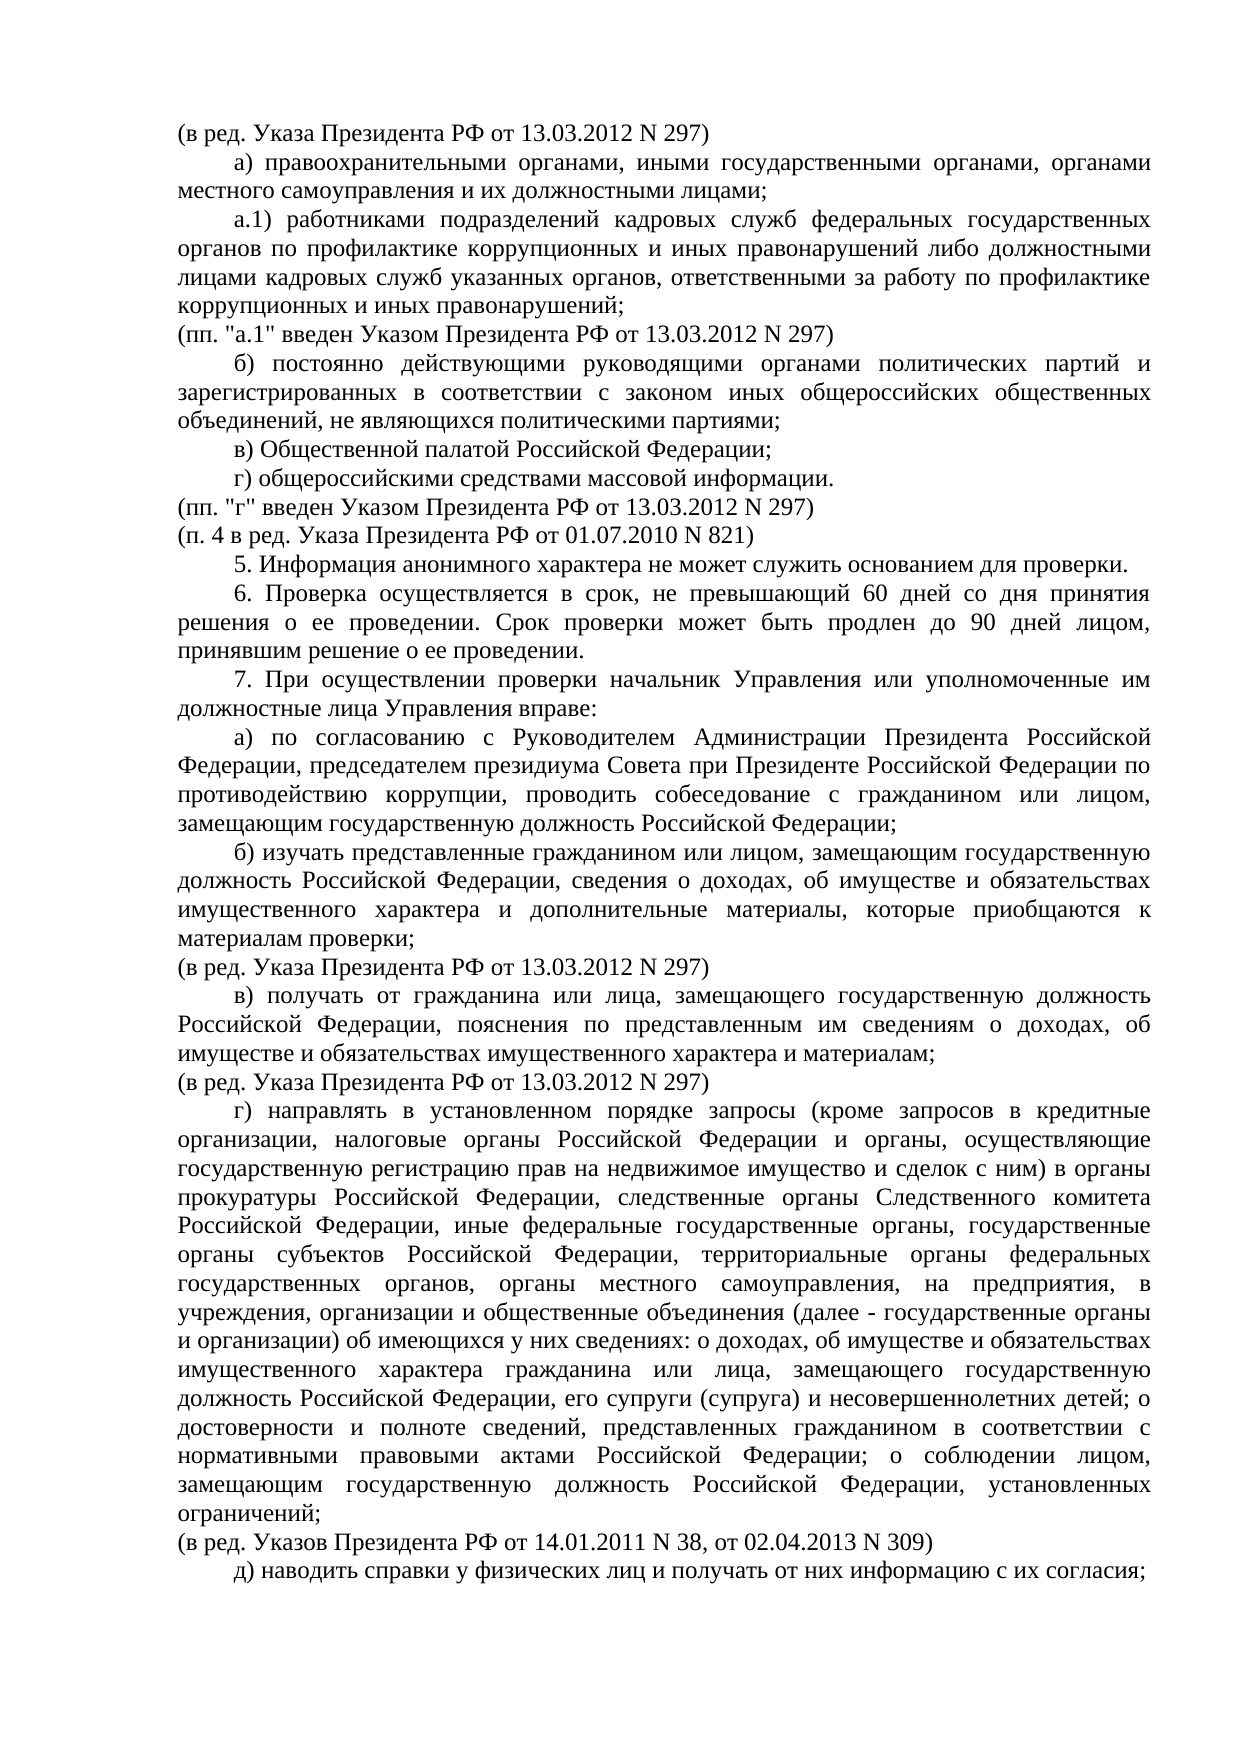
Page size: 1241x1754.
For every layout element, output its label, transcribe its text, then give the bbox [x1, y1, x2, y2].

text в) Общественной палатой Российской Федерации; [177, 434, 1152, 463]
text (пп. "а.1" введен Указом Президента РФ от 13.03.2012 N 297) [177, 319, 1152, 348]
text а) по согласованию с Руководителем Администрации Президента Российской Федерации, председателем президиума Совета при Президенте Российской Федерации по противодействию коррупции, проводить собеседование с гражданином или лицом, замещающим государственную должность Российской Федерации; [177, 722, 1152, 837]
text (п. 4 в ред. Указа Президента РФ от 01.07.2010 N 821) [177, 521, 1152, 549]
text г) общероссийскими средствами массовой информации. [177, 463, 1152, 492]
text б) постоянно действующими руководящими органами политических партий и зарегистрированных в соответствии с законом иных общероссийских общественных объединений, не являющихся политическими партиями; [177, 348, 1152, 434]
text (в ред. Указа Президента РФ от 13.03.2012 N 297) [177, 1067, 1152, 1096]
text (пп. "г" введен Указом Президента РФ от 13.03.2012 N 297) [177, 492, 1152, 521]
text д) наводить справки у физических лиц и получать от них информацию с их согласия; [177, 1556, 1152, 1584]
text (в ред. Указов Президента РФ от 14.01.2011 N 38, от 02.04.2013 N 309) [177, 1527, 1152, 1556]
text а.1) работниками подразделений кадровых служб федеральных государственных органов по профилактике коррупционных и иных правонарушений либо должностными лицами кадровых служб указанных органов, ответственными за работу по профилактике коррупционных и иных правонарушений; [177, 204, 1152, 319]
text а) правоохранительными органами, иными государственными органами, органами местного самоуправления и их должностными лицами; [177, 147, 1152, 204]
text (в ред. Указа Президента РФ от 13.03.2012 N 297) [177, 952, 1152, 981]
text г) направлять в установленном порядке запросы (кроме запросов в кредитные организации, налоговые органы Российской Федерации и органы, осуществляющие государственную регистрацию прав на недвижимое имущество и сделок с ним) в органы прокуратуры Российской Федерации, следственные органы Следственного комитета Российской Федерации, иные федеральные государственные органы, государственные органы субъектов Российской Федерации, территориальные органы федеральных государственных органов, органы местного самоуправления, на предприятия, в учреждения, организации и общественные объединения (далее - государственные органы и организации) об имеющихся у них сведениях: о доходах, об имуществе и обязательствах имущественного характера гражданина или лица, замещающего государственную должность Российской Федерации, его супруги (супруга) и несовершеннолетних детей; о достоверности и полноте сведений, представленных гражданином в соответствии с нормативными правовыми актами Российской Федерации; о соблюдении лицом, замещающим государственную должность Российской Федерации, установленных ограничений; [177, 1096, 1152, 1527]
text б) изучать представленные гражданином или лицом, замещающим государственную должность Российской Федерации, сведения о доходах, об имуществе и обязательствах имущественного характера и дополнительные материалы, которые приобщаются к материалам проверки; [177, 837, 1152, 952]
text 6. Проверка осуществляется в срок, не превышающий 60 дней со дня принятия решения о ее проведении. Срок проверки может быть продлен до 90 дней лицом, принявшим решение о ее проведении. [177, 578, 1152, 664]
text (в ред. Указа Президента РФ от 13.03.2012 N 297) [177, 118, 1152, 147]
text 7. При осуществлении проверки начальник Управления или уполномоченные им должностные лица Управления вправе: [177, 664, 1152, 722]
text 5. Информация анонимного характера не может служить основанием для проверки. [177, 549, 1152, 578]
text в) получать от гражданина или лица, замещающего государственную должность Российской Федерации, пояснения по представленным им сведениям о доходах, об имуществе и обязательствах имущественного характера и материалам; [177, 981, 1152, 1067]
